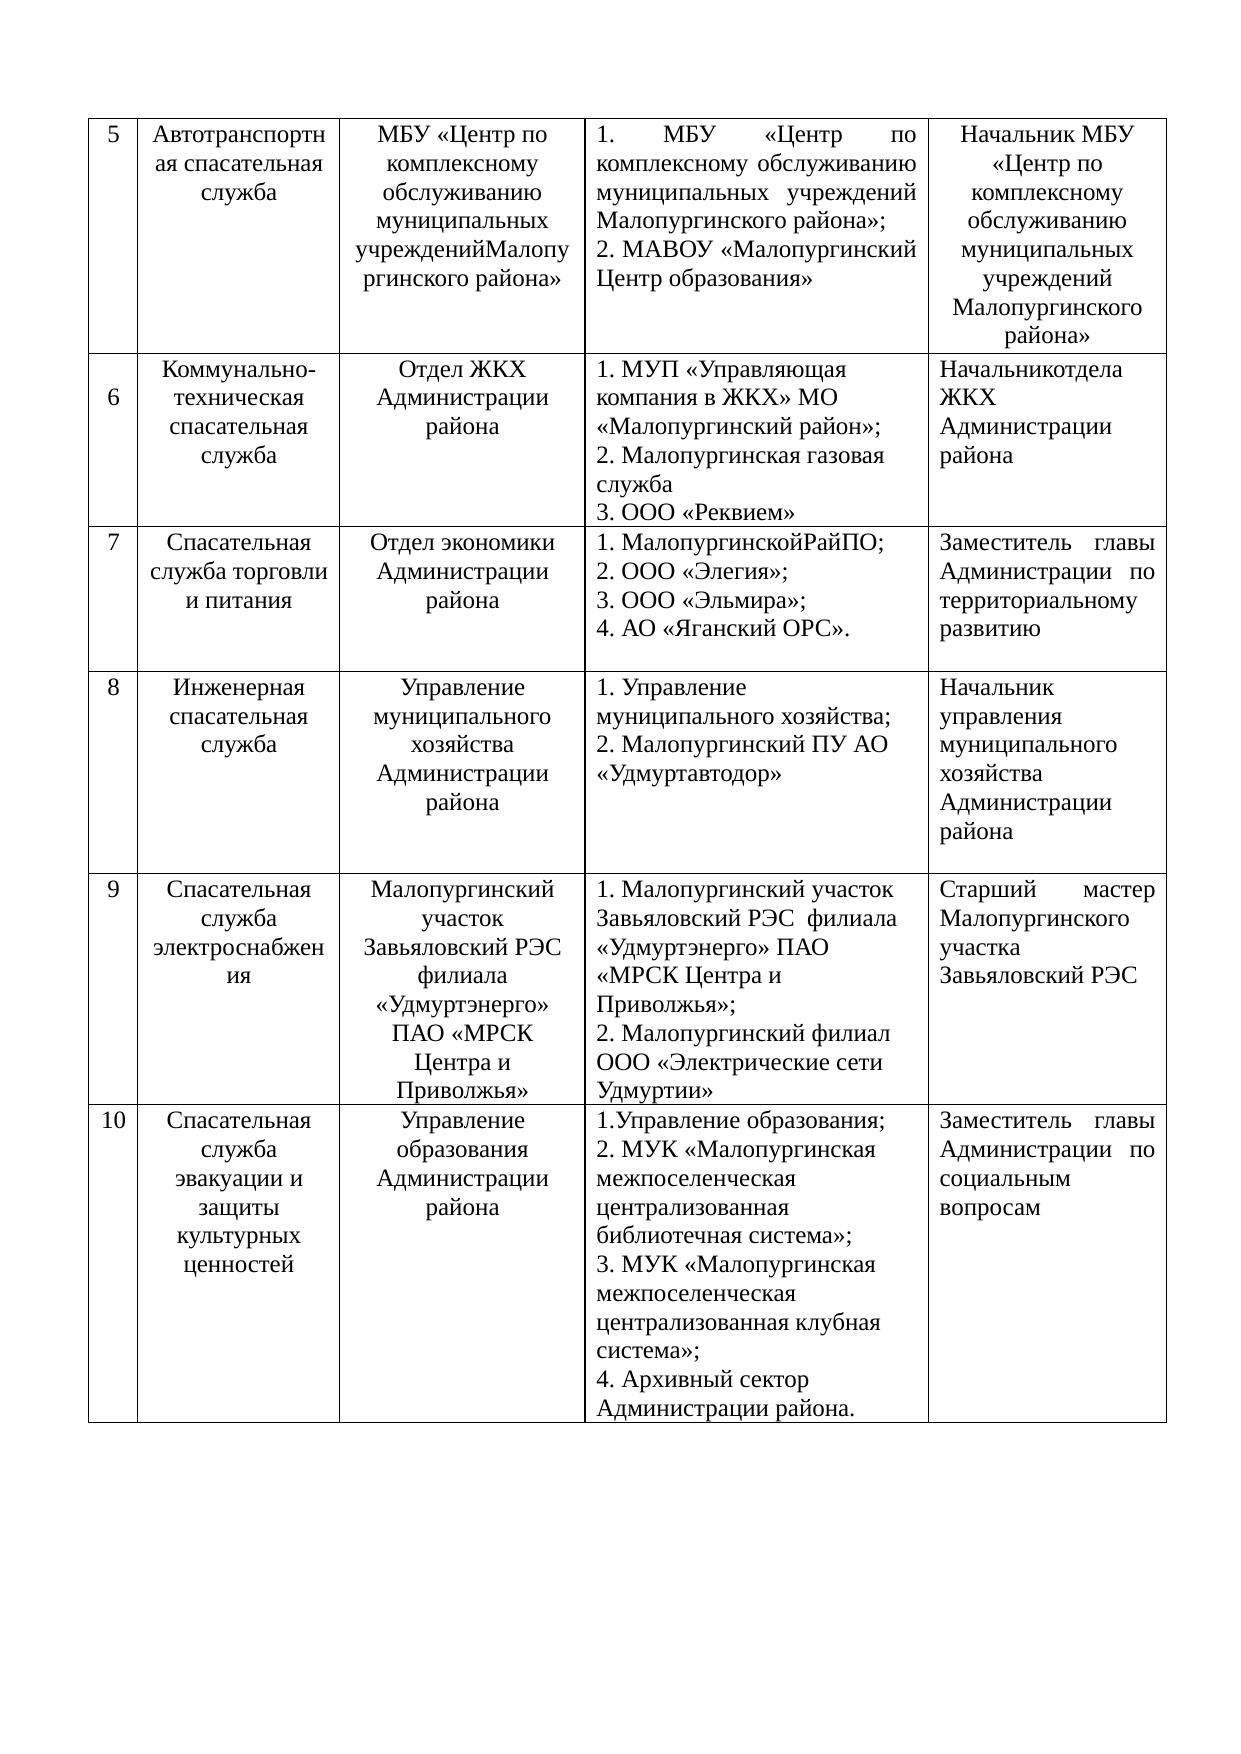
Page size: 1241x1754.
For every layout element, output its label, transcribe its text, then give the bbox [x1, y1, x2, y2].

table_cell Начальникотдела ЖКХ Администрации района [929, 354, 1166, 526]
table_cell Заместитель главы Администрации по территориальному развитию [929, 527, 1166, 671]
table_cell 1. МалопургинскойРайПО; 2. ООО «Элегия»; 3. ООО «Эльмира»; 4. АО «Яганский ОРС». [586, 527, 928, 671]
table_cell 10 [89, 1105, 137, 1422]
table_cell Автотранспортная спасательная служба [138, 119, 339, 353]
table_cell 7 [89, 527, 137, 671]
table_cell 9 [89, 874, 137, 1104]
table_cell Спасательная служба торговли и питания [138, 527, 339, 671]
table_cell 6 [89, 354, 137, 526]
table_cell Коммунально-техническая спасательная служба [138, 354, 339, 526]
table_cell 1. МБУ «Центр по комплексному обслуживанию муниципальных учреждений Малопургинского района»; 2. МАВОУ «Малопургинский Центр образования» [586, 119, 928, 353]
table_cell Управление муниципального хозяйства Администрации района [340, 672, 584, 873]
table_cell Начальник управления муниципального хозяйства Администрации района [929, 672, 1166, 873]
table_cell 8 [89, 672, 137, 873]
table_cell 1. Малопургинский участок Завьяловский РЭС филиала «Удмуртэнерго» ПАО «МРСК Центра и Приволжья»; 2. Малопургинский филиал ООО «Электрические сети Удмуртии» [586, 874, 928, 1104]
table_cell Малопургинский участок Завьяловский РЭС филиала «Удмуртэнерго» ПАО «МРСК Центра и Приволжья» [340, 874, 584, 1104]
table_cell 1. МУП «Управляющая компания в ЖКХ» МО «Малопургинский район»; 2. Малопургинская газовая служба 3. ООО «Реквием» [586, 354, 928, 526]
table_cell МБУ «Центр по комплексному обслуживанию муниципальных учрежденийМалопургинского района» [340, 119, 584, 353]
table_cell Отдел экономики Администрации района [340, 527, 584, 671]
table_cell 1. Управление муниципального хозяйства; 2. Малопургинский ПУ АО «Удмуртавтодор» [586, 672, 928, 873]
table_cell Отдел ЖКХ Администрации района [340, 354, 584, 526]
table_cell 5 [89, 119, 137, 353]
table_cell Спасательная служба электроснабжения [138, 874, 339, 1104]
table_cell 1.Управление образования; 2. МУК «Малопургинская межпоселенческая централизованная библиотечная система»; 3. МУК «Малопургинская межпоселенческая централизованная клубная система»; 4. Архивный сектор Администрации района. [586, 1105, 928, 1422]
table_cell Старший мастер Малопургинского участка Завьяловский РЭС [929, 874, 1166, 1104]
table_cell Инженерная спасательная служба [138, 672, 339, 873]
table_cell Заместитель главы Администрации по социальным вопросам [929, 1105, 1166, 1422]
table_cell Начальник МБУ «Центр по комплексному обслуживанию муниципальных учреждений Малопургинского района» [929, 119, 1166, 353]
table_cell Спасательная служба эвакуации и защиты культурных ценностей [138, 1105, 339, 1422]
table_cell Управление образования Администрации района [340, 1105, 584, 1422]
